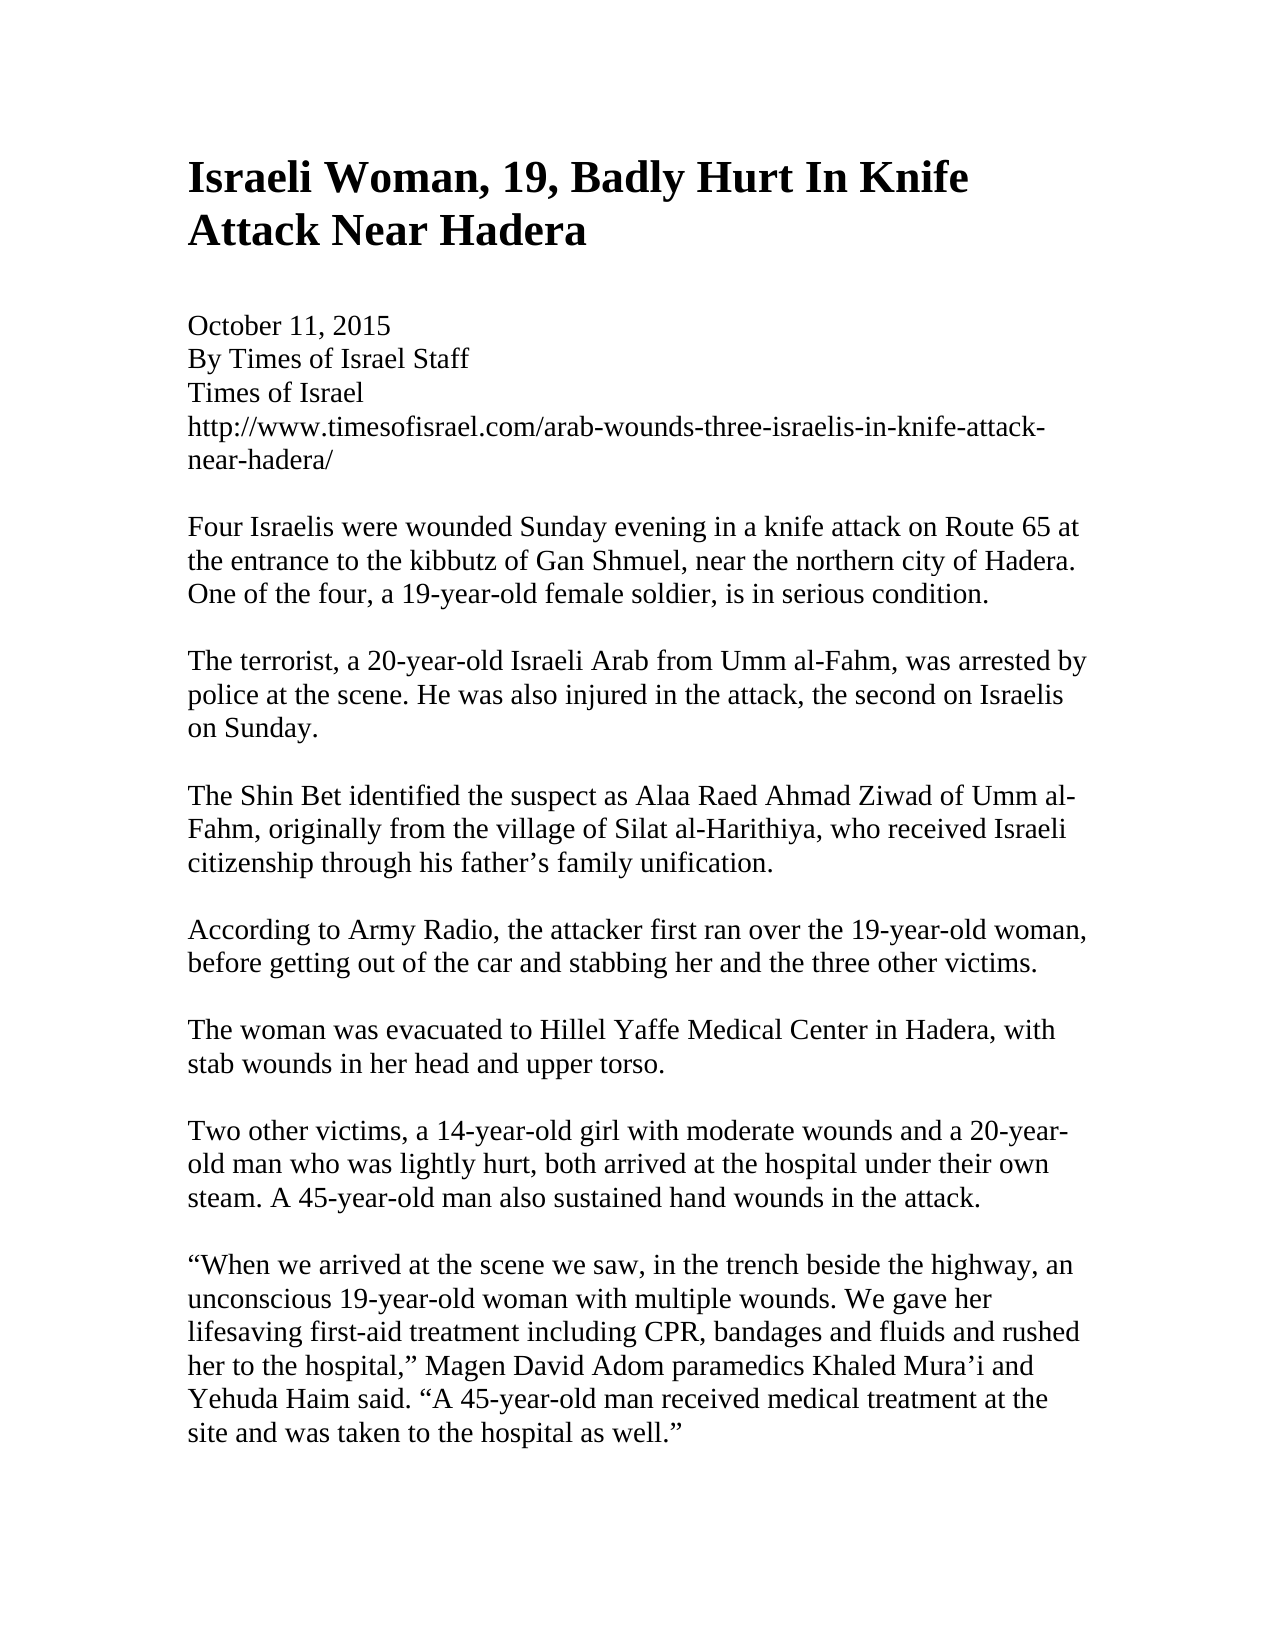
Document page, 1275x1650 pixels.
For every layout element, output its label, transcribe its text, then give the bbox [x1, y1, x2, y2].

text The Shin Bet identified the suspect as Alaa Raed Ahmad Ziwad of Umm al-Fahm, originally from the village of Silat al-Harithiya, who received Israeli citizenship through his father’s family unification. [187, 778, 1087, 878]
text According to Army Radio, the attacker first ran over the 19-year-old woman, before getting out of the car and stabbing her and the three other victims. [187, 912, 1087, 979]
text “When we arrived at the scene we saw, in the trench beside the highway, an unconscious 19-year-old woman with multiple wounds. We gave her lifesaving first-aid treatment including CPR, bandages and fluids and rushed her to the hospital,” Magen David Adom paramedics Khaled Mura’i and Yehuda Haim said. “A 45-year-old man received medical treatment at the site and was taken to the hospital as well.” [187, 1247, 1087, 1448]
text Two other victims, a 14-year-old girl with moderate wounds and a 20-year-old man who was lightly hurt, both arrived at the hospital under their own steam. A 45-year-old man also sustained hand wounds in the attack. [187, 1113, 1087, 1214]
text Times of Israel [187, 375, 1087, 409]
text By Times of Israel Staff [187, 342, 1087, 375]
text The terrorist, a 20-year-old Israeli Arab from Umm al-Fahm, was arrested by police at the scene. He was also injured in the attack, the second on Israelis on Sunday. [319, 677, 1087, 744]
text October 11, 2015 [187, 308, 1087, 342]
text Israeli Woman, 19, Badly Hurt In Knife Attack Near Hadera [587, 150, 1087, 255]
text http://www.timesofisrael.com/arab-wounds-three-israelis-in-knife-attack-near-hadera/ [187, 409, 1087, 476]
text The woman was evacuated to Hillel Yaffe Medical Center in Hadera, with stab wounds in her head and upper torso. [187, 1012, 1087, 1079]
